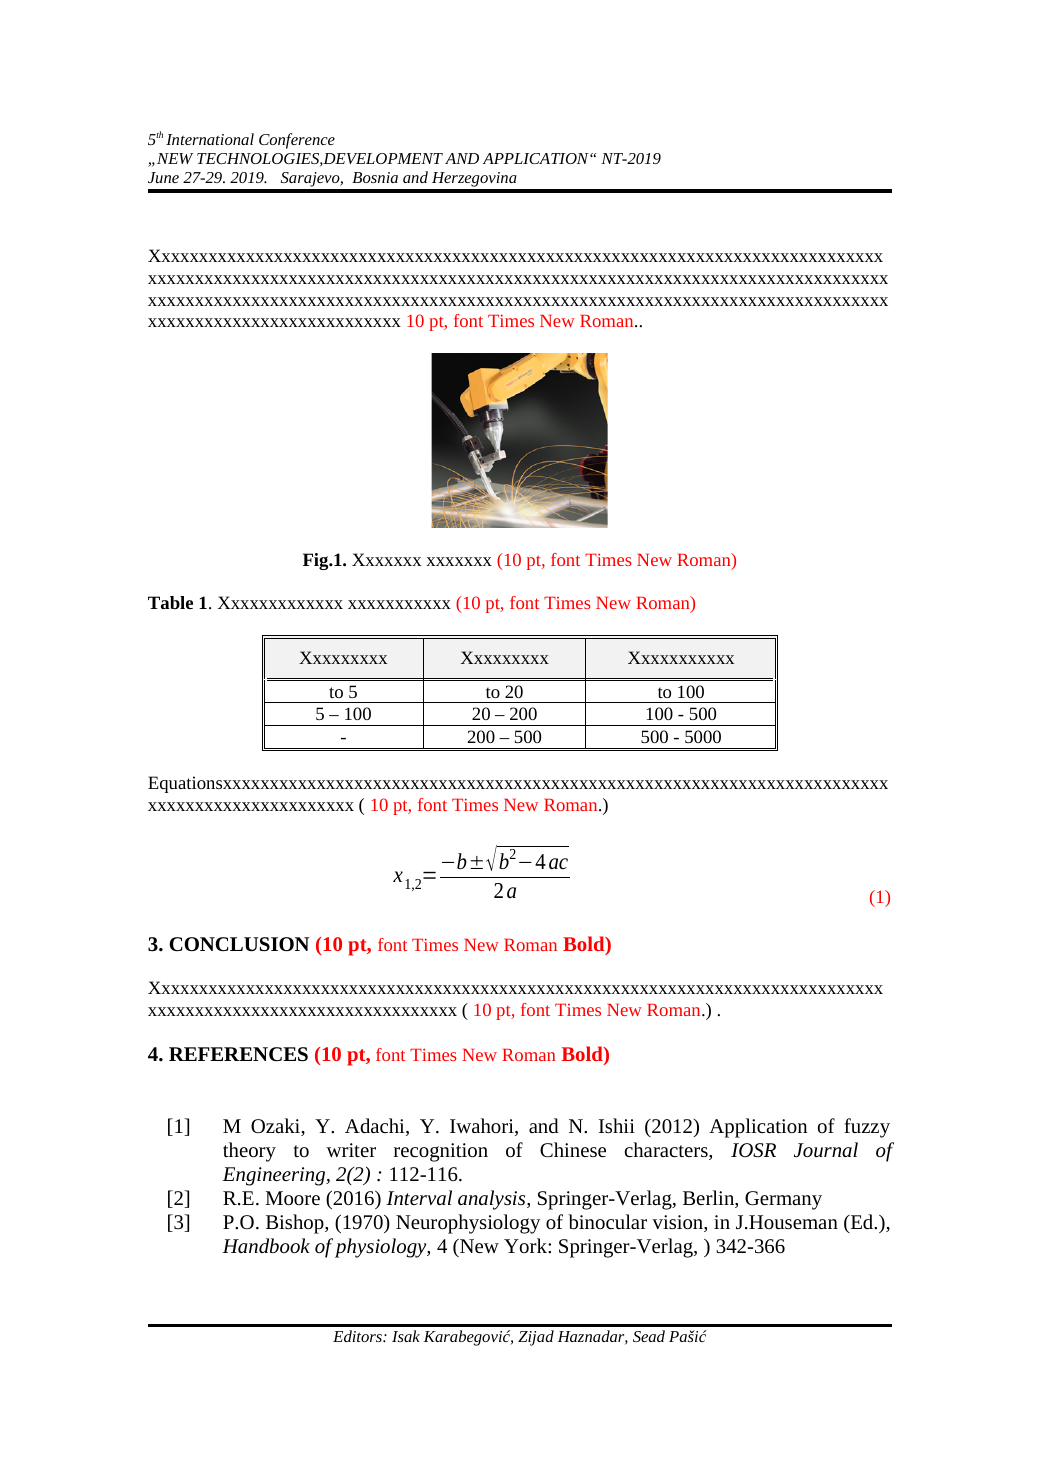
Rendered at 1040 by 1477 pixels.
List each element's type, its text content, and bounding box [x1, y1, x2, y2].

table_cell to 100 [586, 678, 775, 702]
table_header Xxxxxxxxx [424, 639, 585, 678]
table_header Xxxxxxxxx [265, 639, 423, 678]
text Fig.1. Xxxxxxx xxxxxxx (10 pt, font Times New Roman) [148, 549, 892, 571]
picture [431, 353, 608, 528]
text Xxxxxxxxxxxxxxxxxxxxxxxxxxxxxxxxxxxxxxxxxxxxxxxxxxxxxxxxxxxxxxxxxxxxxxxxxxxxxxxxxxxxxxxxxxxxxxxxxxxxxxxxxxxxxxx ( 10 pt, font Times New Roman.) . [148, 977, 892, 1020]
table_cell 500 - 5000 [586, 726, 775, 747]
table_cell to 5 [265, 678, 423, 702]
list P.O. Bishop, (1970) Neurophysiology of binocular vision, in J.Houseman (Ed.), Handbook of physiology, 4 (New York: Springer-Verlag, ) 342-366 [166, 1210, 892, 1258]
table_header Xxxxxxxxxxx [586, 639, 775, 678]
table_cell - [265, 726, 423, 747]
list R.E. Moore (2016) Interval analysis, Springer-Verlag, Berlin, Germany [166, 1186, 892, 1210]
text Equationsxxxxxxxxxxxxxxxxxxxxxxxxxxxxxxxxxxxxxxxxxxxxxxxxxxxxxxxxxxxxxxxxxxxxxxxxxxxxxxxxxxxxxxxxxxxxx ( 10 pt, font Times New Roman.) [148, 772, 892, 815]
text 4. REFERENCES (10 pt, font Times New Roman Bold) [148, 1042, 892, 1066]
table_cell 200 – 500 [424, 726, 585, 747]
text Table 1. Xxxxxxxxxxxxx xxxxxxxxxxx (10 pt, font Times New Roman) [148, 592, 892, 614]
subtitle 3. CONCLUSION (10 pt, font Times New Roman Bold) [148, 932, 892, 956]
text Xxxxxxxxxxxxxxxxxxxxxxxxxxxxxxxxxxxxxxxxxxxxxxxxxxxxxxxxxxxxxxxxxxxxxxxxxxxxxxxxxxxxxxxxxxxxxxxxxxxxxxxxxxxxxxxxxxxxxxxxxxxxxxxxxxxxxxxxxxxxxxxxxxxxxxxxxxxxxxxxxxxxxxxxxxxxxxxxxxxxxxxxxxxxxxxxxxxxxxxxxxxxxxxxxxxxxxxxxxxxxxxxxxxxxxxxxxxxxxxxxxxxxxxxxxxxxxxxxxxxxxx 10 pt, font Times New Roman.. [148, 245, 892, 332]
table_cell 100 - 500 [586, 703, 775, 725]
text (1) [148, 844, 892, 907]
table_cell 5 – 100 [265, 703, 423, 725]
list M Ozaki, Y. Adachi, Y. Iwahori, and N. Ishii (2012) Application of fuzzy theory to writer recognition of Chinese characters, IOSR Journal of Engineering, 2(2) : 112-116. [166, 1114, 892, 1186]
table_cell 20 – 200 [424, 703, 585, 725]
table_cell to 20 [424, 681, 585, 702]
